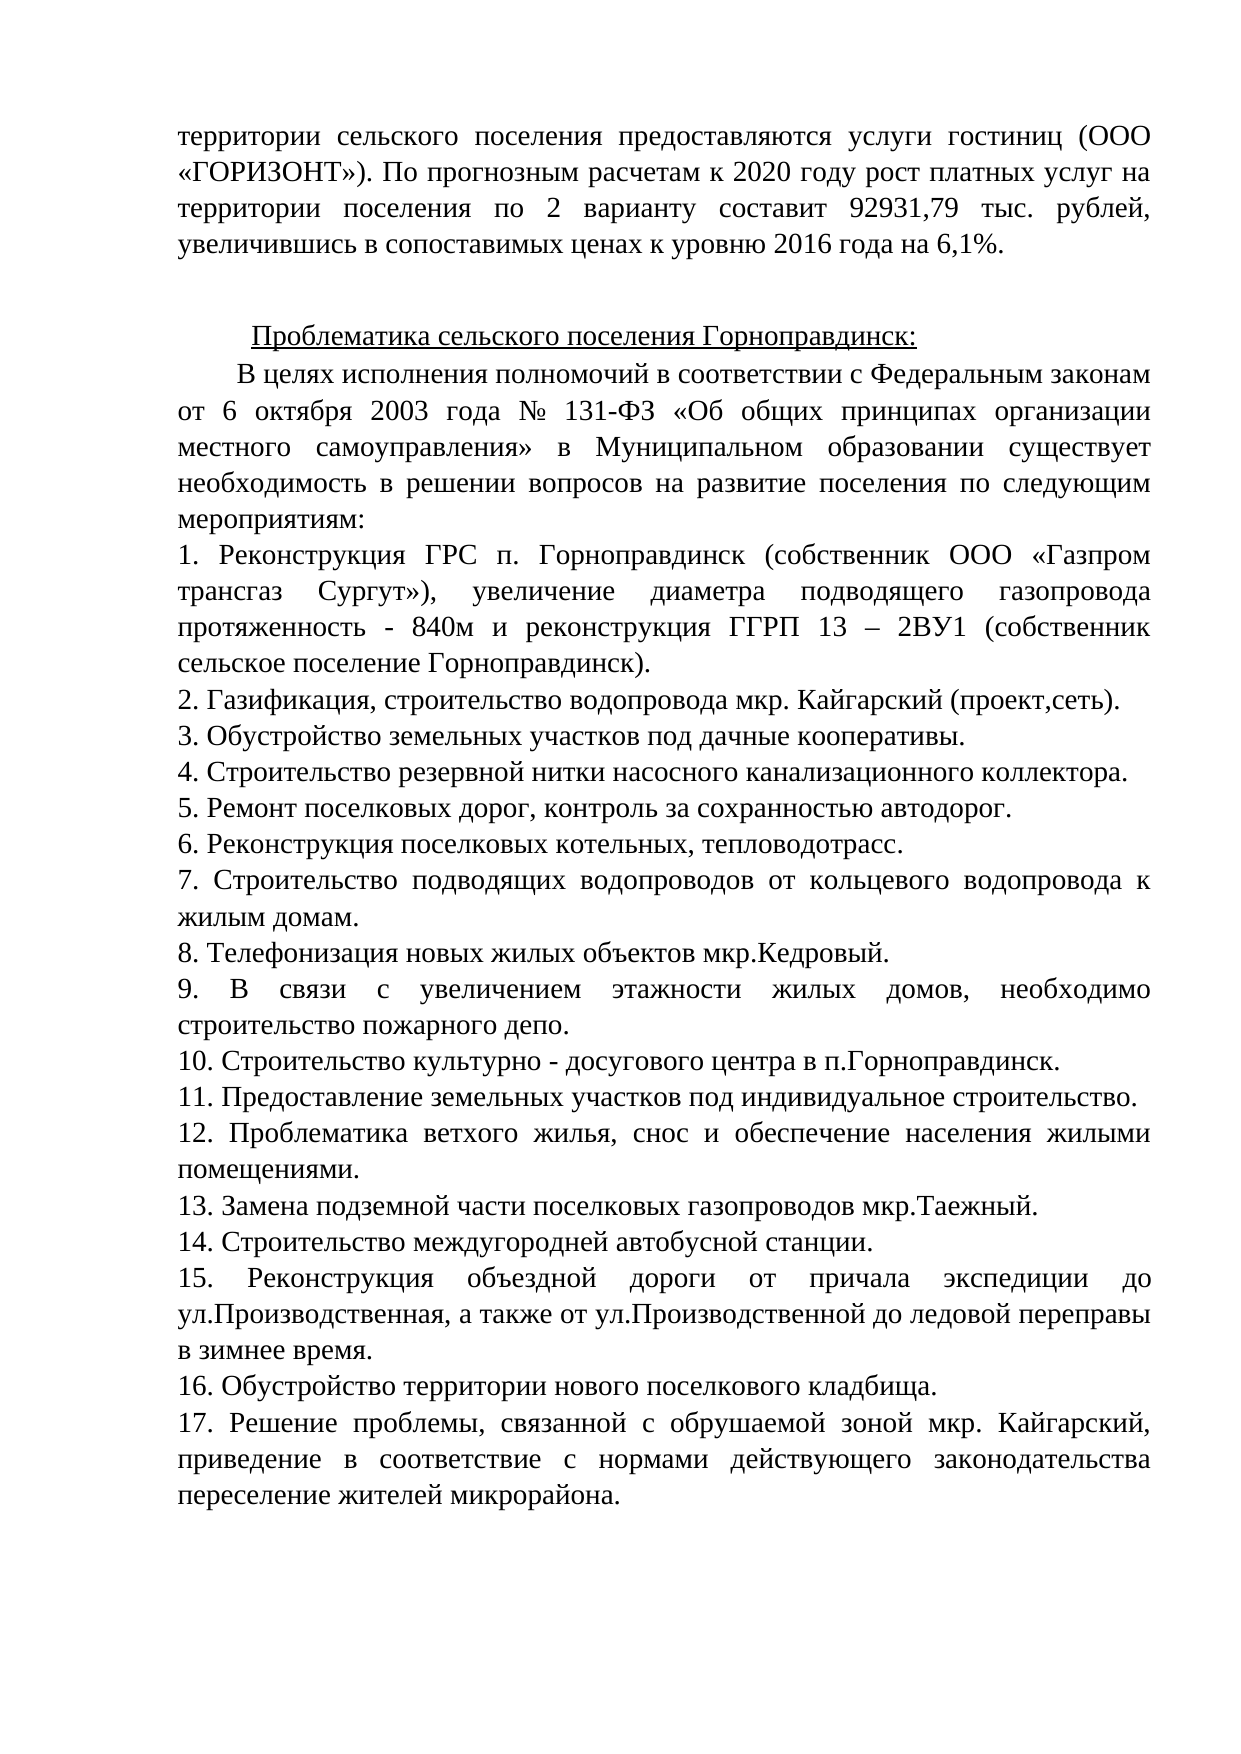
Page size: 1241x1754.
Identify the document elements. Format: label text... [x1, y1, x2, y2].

text 5. Ремонт поселковых дорог, контроль за сохранностью автодорог. [177, 790, 1152, 824]
text 1. Реконструкция ГРС п. Горноправдинск (собственник ООО «Газпром трансгаз Сургут»), увеличение диаметра подводящего газопровода протяженность - 840м и реконструкция ГГРП 13 – 2ВУ1 (собственник сельское поселение Горноправдинск). [177, 537, 1152, 679]
text 8. Телефонизация новых жилых объектов мкр.Кедровый. [177, 935, 1152, 968]
text 4. Строительство резервной нитки насосного канализационного коллектора. [177, 754, 1152, 788]
text 11. Предоставление земельных участков под индивидуальное строительство. [177, 1079, 1152, 1113]
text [177, 118, 1152, 260]
text 17. Решение проблемы, связанной с обрушаемой зоной мкр. Кайгарский, приведение в соответствие с нормами действующего законодательства переселение жителей микрорайона. [177, 1405, 1152, 1511]
text 10. Строительство культурно - досугового центра в п.Горноправдинск. [177, 1043, 1152, 1077]
text В целях исполнения полномочий в соответствии с Федеральным законам от 6 октября 2003 года № 131-ФЗ «Об общих принципах организации местного самоуправления» в Муниципальном образовании существует необходимость в решении вопросов на развитие поселения по следующим мероприятиям: [177, 356, 1152, 534]
text 14. Строительство междугородней автобусной станции. [177, 1224, 1152, 1257]
text 6. Реконструкция поселковых котельных, тепловодотрасс. [177, 826, 1152, 860]
text 2. Газификация, строительство водопровода мкр. Кайгарский (проект,сеть). [177, 682, 1152, 715]
text 15. Реконструкция объездной дороги от причала экспедиции до ул.Производственная, а также от ул.Производственной до ледовой переправы в зимнее время. [177, 1260, 1152, 1366]
text 3. Обустройство земельных участков под дачные кооперативы. [177, 718, 1152, 751]
text 13. Замена подземной части поселковых газопроводов мкр.Таежный. [177, 1188, 1152, 1221]
text 12. Проблематика ветхого жилья, снос и обеспечение населения жилыми помещениями. [177, 1116, 1152, 1185]
text 16. Обустройство территории нового поселкового кладбища. [177, 1368, 1152, 1402]
text Проблематика сельского поселения Горноправдинск: [177, 318, 1152, 351]
text 7. Строительство подводящих водопроводов от кольцевого водопровода к жилым домам. [177, 862, 1152, 932]
text 9. В связи с увеличением этажности жилых домов, необходимо строительство пожарного депо. [177, 971, 1152, 1041]
